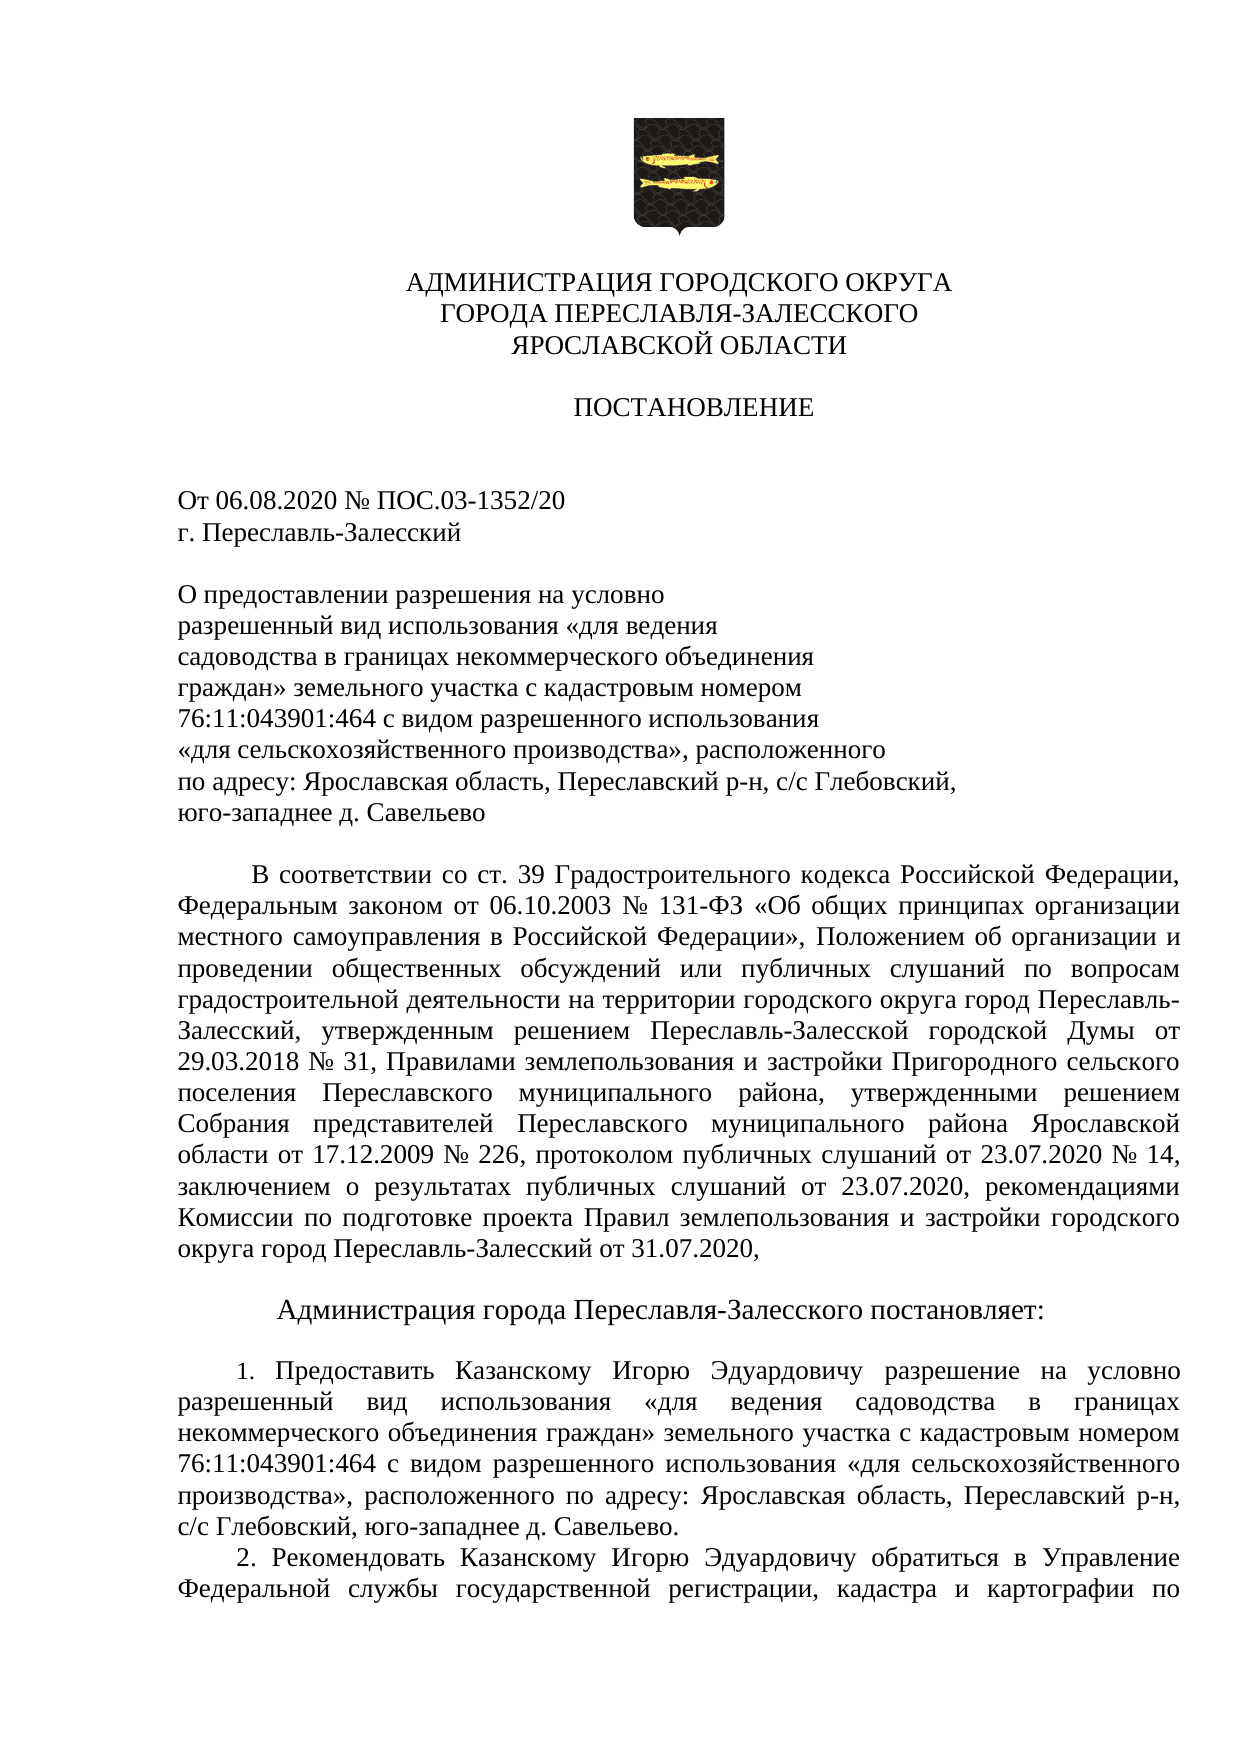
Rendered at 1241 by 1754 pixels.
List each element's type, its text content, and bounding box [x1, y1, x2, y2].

text ЯРОСЛАВСКОЙ ОБЛАСТИ [177, 329, 1181, 360]
text садоводства в границах некоммерческого объединения [177, 640, 1144, 671]
text г. Переславль-Залесский [177, 516, 1181, 547]
text ПОСТАНОВЛЕНИЕ [207, 391, 1181, 422]
text разрешенный вид использования «для ведения [177, 609, 1144, 640]
text 1. Предоставить Казанскому Игорю Эдуардовичу разрешение на условно разрешенный вид использования «для ведения садоводства в границах некоммерческого объединения граждан» земельного участка с кадастровым номером 76:11:043901:464 с видом разрешенного использования «для сельскохозяйственного производства», расположенного по адресу: Ярославская область, Переславский р-н, с/с Глебовский, юго-западнее д. Савельево. [177, 1354, 1181, 1541]
text АДМИНИСТРАЦИЯ ГОРОДСКОГО ОКРУГА [177, 266, 1181, 298]
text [177, 1541, 1181, 1603]
text Администрация города Переславля-Залесского постановляет: [177, 1292, 1144, 1325]
text От 06.08.2020 № ПОС.03-1352/20 [177, 484, 1181, 516]
text В соответствии со ст. 39 Градостроительного кодекса Российской Федерации, Федеральным законом от 06.10.2003 № 131-ФЗ «Об общих принципах организации местного самоуправления в Российской Федерации», Положением об организации и проведении общественных обсуждений или публичных слушаний по вопросам градостроительной деятельности на территории городского округа город Переславль-Залесский, утвержденным решением Переславль-Залесской городской Думы от 29.03.2018 № 31, Правилами землепользования и застройки Пригородного сельского поселения Переславского муниципального района, утвержденными решением Собрания представителей Переславского муниципального района Ярославской области от 17.12.2009 № 226, протоколом публичных слушаний от 23.07.2020 № 14, заключением о результатах публичных слушаний от 23.07.2020, рекомендациями Комиссии по подготовке проекта Правил землепользования и застройки городского округа город Переславль-Залесский от 31.07.2020, [177, 858, 1181, 1263]
text «для сельскохозяйственного производства», расположенного [177, 734, 1181, 765]
text О предоставлении разрешения на условно [177, 578, 1144, 609]
text по адресу: Ярославская область, Переславский р-н, с/с Глебовский, [177, 765, 1181, 796]
text 76:11:043901:464 с видом разрешенного использования [177, 702, 1181, 734]
text граждан» земельного участка с кадастровым номером [177, 671, 1144, 702]
text ГОРОДА ПЕРЕСЛАВЛЯ-ЗАЛЕССКОГО [177, 298, 1181, 329]
text юго-западнее д. Савельево [177, 796, 1181, 827]
